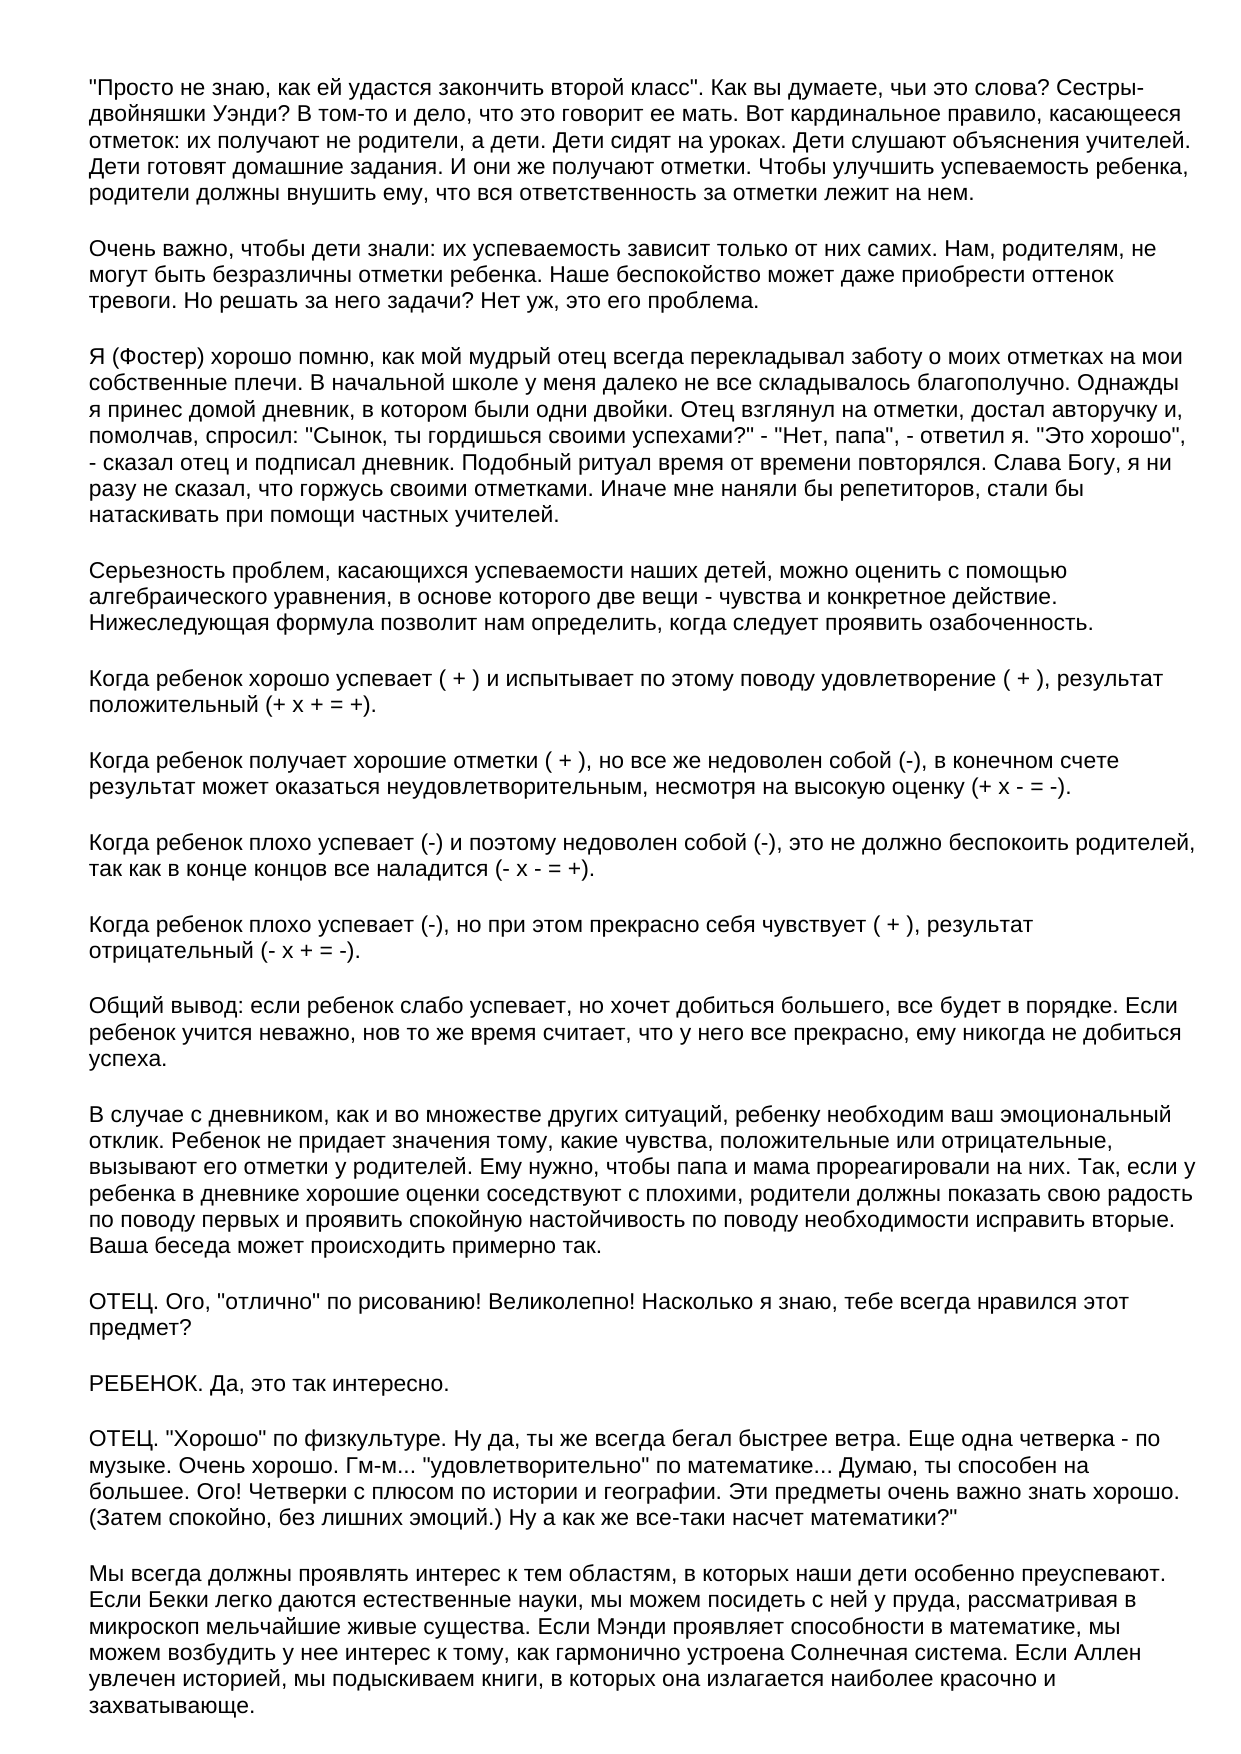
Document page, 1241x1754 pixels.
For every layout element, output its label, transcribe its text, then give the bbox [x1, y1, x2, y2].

text ОТЕЦ. "Хорошо" по физкультуре. Ну да, ты же всегда бегал быстрее ветра. Еще одна четверка - по музыке. Очень хорошо. Гм-м... "удовлетворительно" по математике... Думаю, ты способен на большее. Ого! Четверки с плюсом по истории и географии. Эти предметы очень важно знать хорошо. (Затем спокойно, без лишних эмоций.) Ну а как же все-таки насчет математики?" [89, 1425, 1196, 1531]
text Мы всегда должны проявлять интерес к тем областям, в которых наши дети особенно преуспевают. Если Бекки легко даются естественные науки, мы можем посидеть с ней у пруда, рассматривая в микроскоп мельчайшие живые существа. Если Мэнди проявляет способности в математике, мы можем возбудить у нее интерес к тому, как гармонично устроена Солнечная система. Если Аллен увлечен историей, мы подыскиваем книги, в которых она излагается наиболее красочно и захватывающе. [89, 1560, 1196, 1718]
text Я (Фостер) хорошо помню, как мой мудрый отец всегда перекладывал заботу о моих отметках на мои собственные плечи. В начальной школе у меня далеко не все складывалось благополучно. Однажды я принес домой дневник, в котором были одни двойки. Отец взглянул на отметки, достал авторучку и, помолчав, спросил: "Сынок, ты гордишься своими успехами?" - "Нет, папа", - ответил я. "Это хорошо", - сказал отец и подписал дневник. Подобный ритуал время от времени повторялся. Слава Богу, я ни разу не сказал, что горжусь своими отметками. Иначе мне наняли бы репетиторов, стали бы натаскивать при помощи частных учителей. [89, 343, 1196, 527]
text В случае с дневником, как и во множестве других ситуаций, ребенку необходим ваш эмоциональный отклик. Ребенок не придает значения тому, какие чувства, положительные или отрицательные, вызывают его отметки у родителей. Ему нужно, чтобы папа и мама прореагировали на них. Так, если у ребенка в дневнике хорошие оценки соседствуют с плохими, родители должны показать свою радость по поводу первых и проявить спокойную настойчивость по поводу необходимости исправить вторые. Ваша беседа может происходить примерно так. [89, 1101, 1196, 1259]
text ОТЕЦ. Ого, "отлично" по рисованию! Великолепно! Насколько я знаю, тебе всегда нравился этот предмет? [89, 1288, 1196, 1341]
text Когда ребенок получает хорошие отметки ( + ), но все же недоволен собой (-), в конечном счете результат может оказаться неудовлетворительным, несмотря на высокую оценку (+ х - = -). [89, 747, 1196, 799]
text Очень важно, чтобы дети знали: их успеваемость зависит только от них самих. Нам, родителям, не могут быть безразличны отметки ребенка. Наше беспокойство может даже приобрести оттенок тревоги. Но решать за него задачи? Нет уж, это его проблема. [89, 235, 1196, 314]
text Общий вывод: если ребенок слабо успевает, но хочет добиться большего, все будет в порядке. Если ребенок учится неважно, нов то же время считает, что у него все прекрасно, ему никогда не добиться успеха. [89, 992, 1196, 1071]
text Когда ребенок плохо успевает (-), но при этом прекрасно себя чувствует ( + ), результат отрицательный (- х + = -). [89, 911, 1196, 963]
text РЕБЕНОК. Да, это так интересно. [89, 1370, 1196, 1396]
text Серьезность проблем, касающихся успеваемости наших детей, можно оценить с помощью алгебраического уравнения, в основе которого две вещи - чувства и конкретное действие. Нижеследующая формула позволит нам определить, когда следует проявить озабоченность. [89, 557, 1196, 636]
text Когда ребенок хорошо успевает ( + ) и испытывает по этому поводу удовлетворение ( + ), результат положительный (+ х + = +). [89, 665, 1196, 718]
text Когда ребенок плохо успевает (-) и поэтому недоволен собой (-), это не должно беспокоить родителей, так как в конце концов все наладится (- х - = +). [89, 829, 1196, 881]
text "Просто не знаю, как ей удастся закончить второй класс". Как вы думаете, чьи это слова? Сестры-двойняшки Уэнди? В том-то и дело, что это говорит ее мать. Вот кардинальное правило, касающееся отметок: их получают не родители, а дети. Дети сидят на уроках. Дети слушают объяснения учителей. Дети готовят домашние задания. И они же получают отметки. Чтобы улучшить успеваемость ребенка, родители должны внушить ему, что вся ответственность за отметки лежит на нем. [89, 74, 1196, 206]
